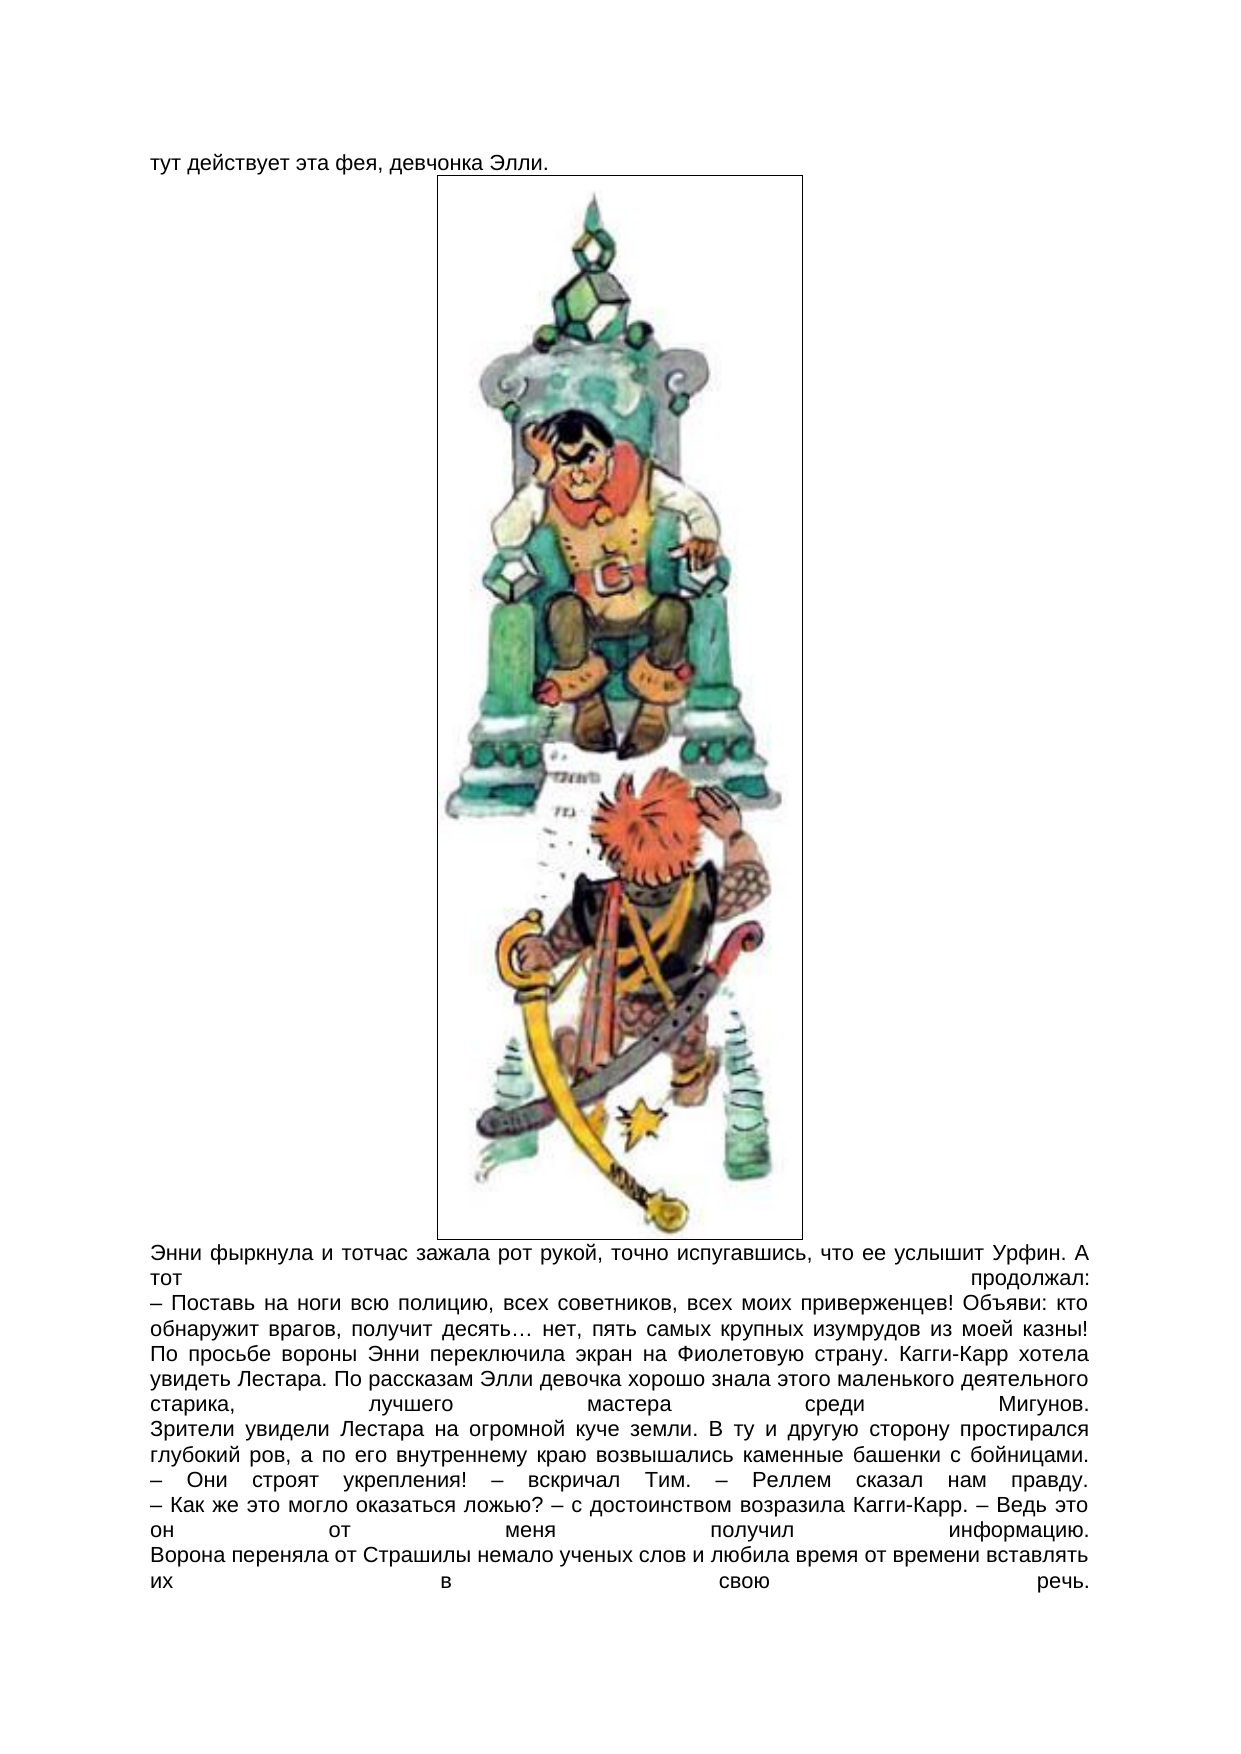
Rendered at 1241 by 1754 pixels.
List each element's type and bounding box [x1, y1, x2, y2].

picture [438, 176, 802, 1239]
text [150, 1240, 1090, 1593]
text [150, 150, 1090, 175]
